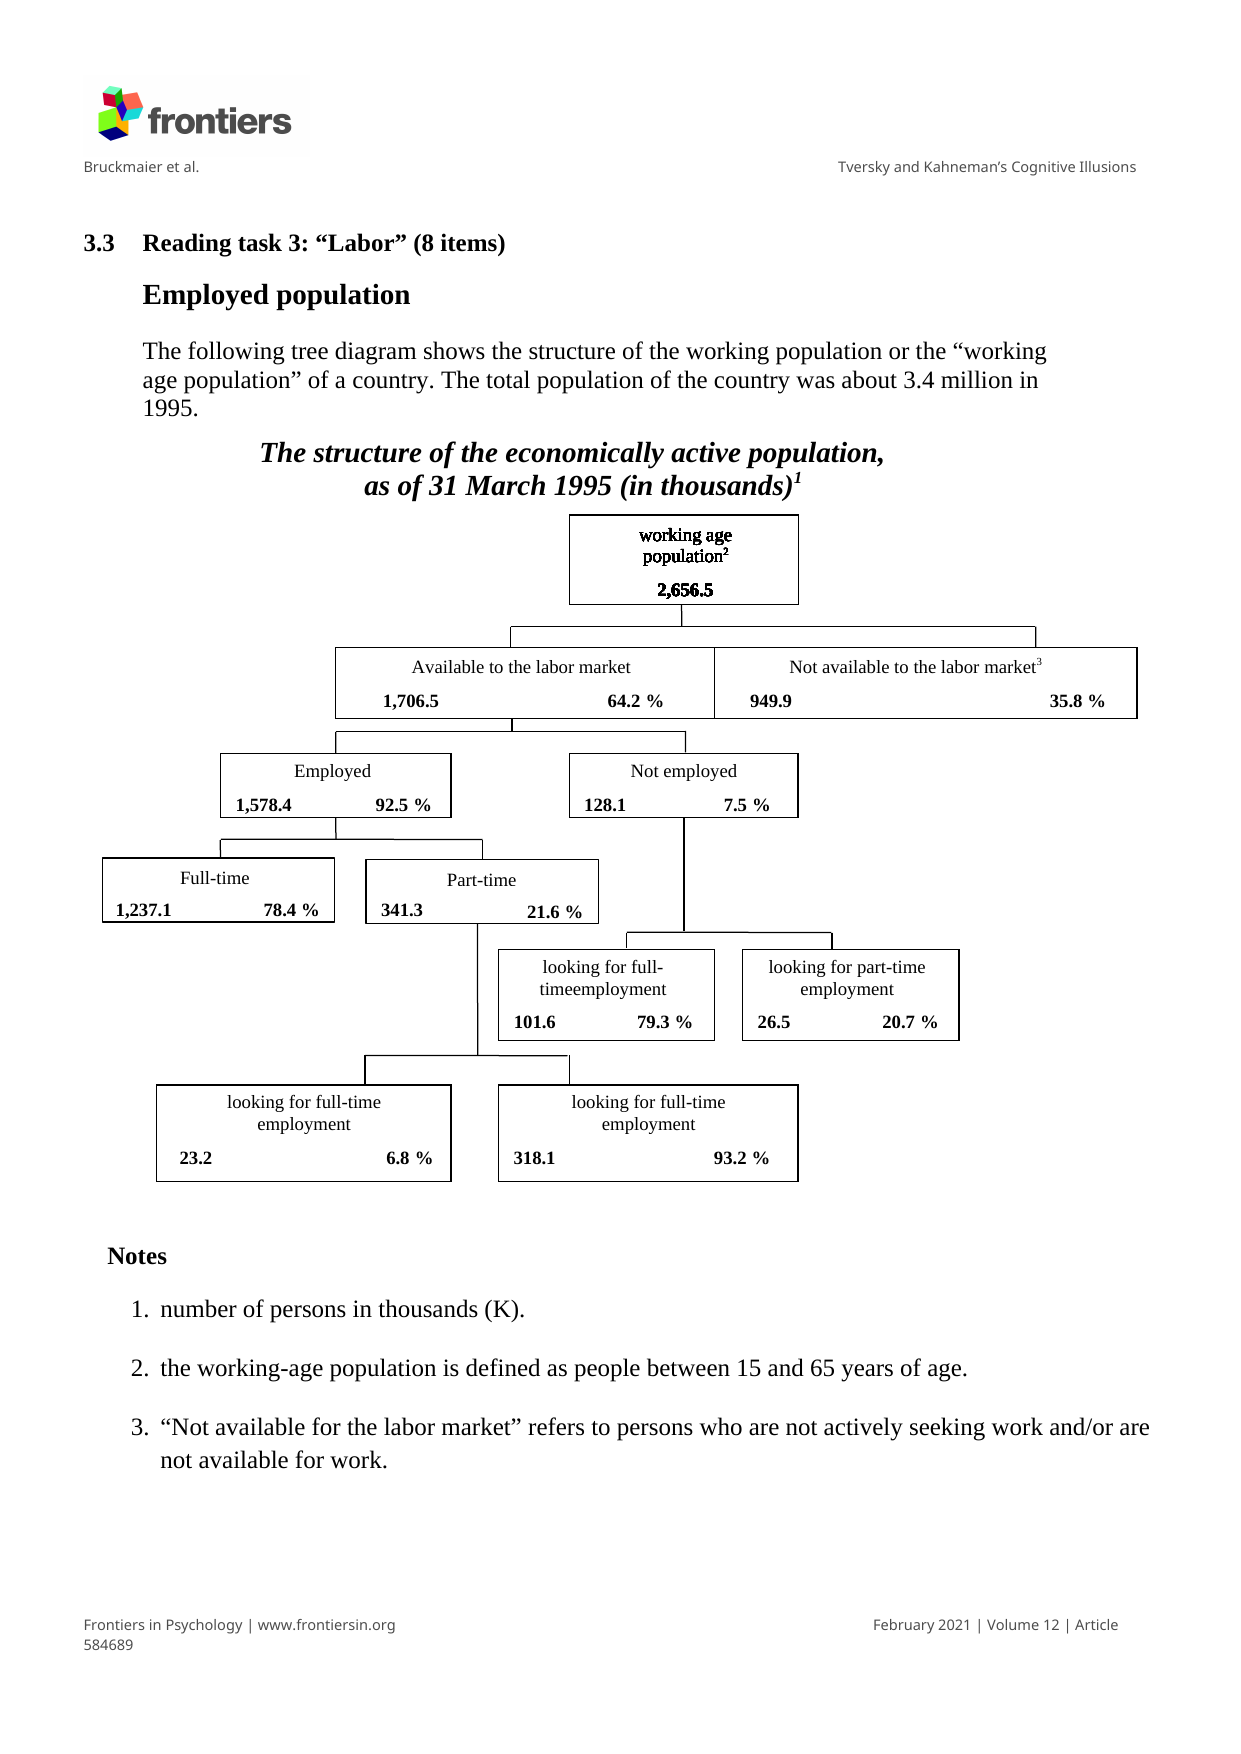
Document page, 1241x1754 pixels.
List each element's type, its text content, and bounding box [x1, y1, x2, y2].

list number of persons in thousands (K). [131, 1294, 1167, 1323]
list the working-age population is defined as people between 15 and 65 years of age. [131, 1353, 1167, 1382]
picture [83, 75, 310, 157]
text Employed population [142, 277, 1167, 311]
text The following tree diagram shows the structure of the working population or the “working age population” of a country. The total population of the country was about 3.4 million in 1995. [142, 336, 1054, 422]
subtitle Reading task 3: “Labor” (8 items) [83, 228, 1167, 257]
list “Not available for the labor market” refers to persons who are not actively seeking work and/or are not available for work. [131, 1412, 1167, 1474]
text Notes [107, 1241, 1167, 1269]
text The structure of the economically active population, as of 31 March 1995 (in thousands)1 [259, 435, 891, 502]
